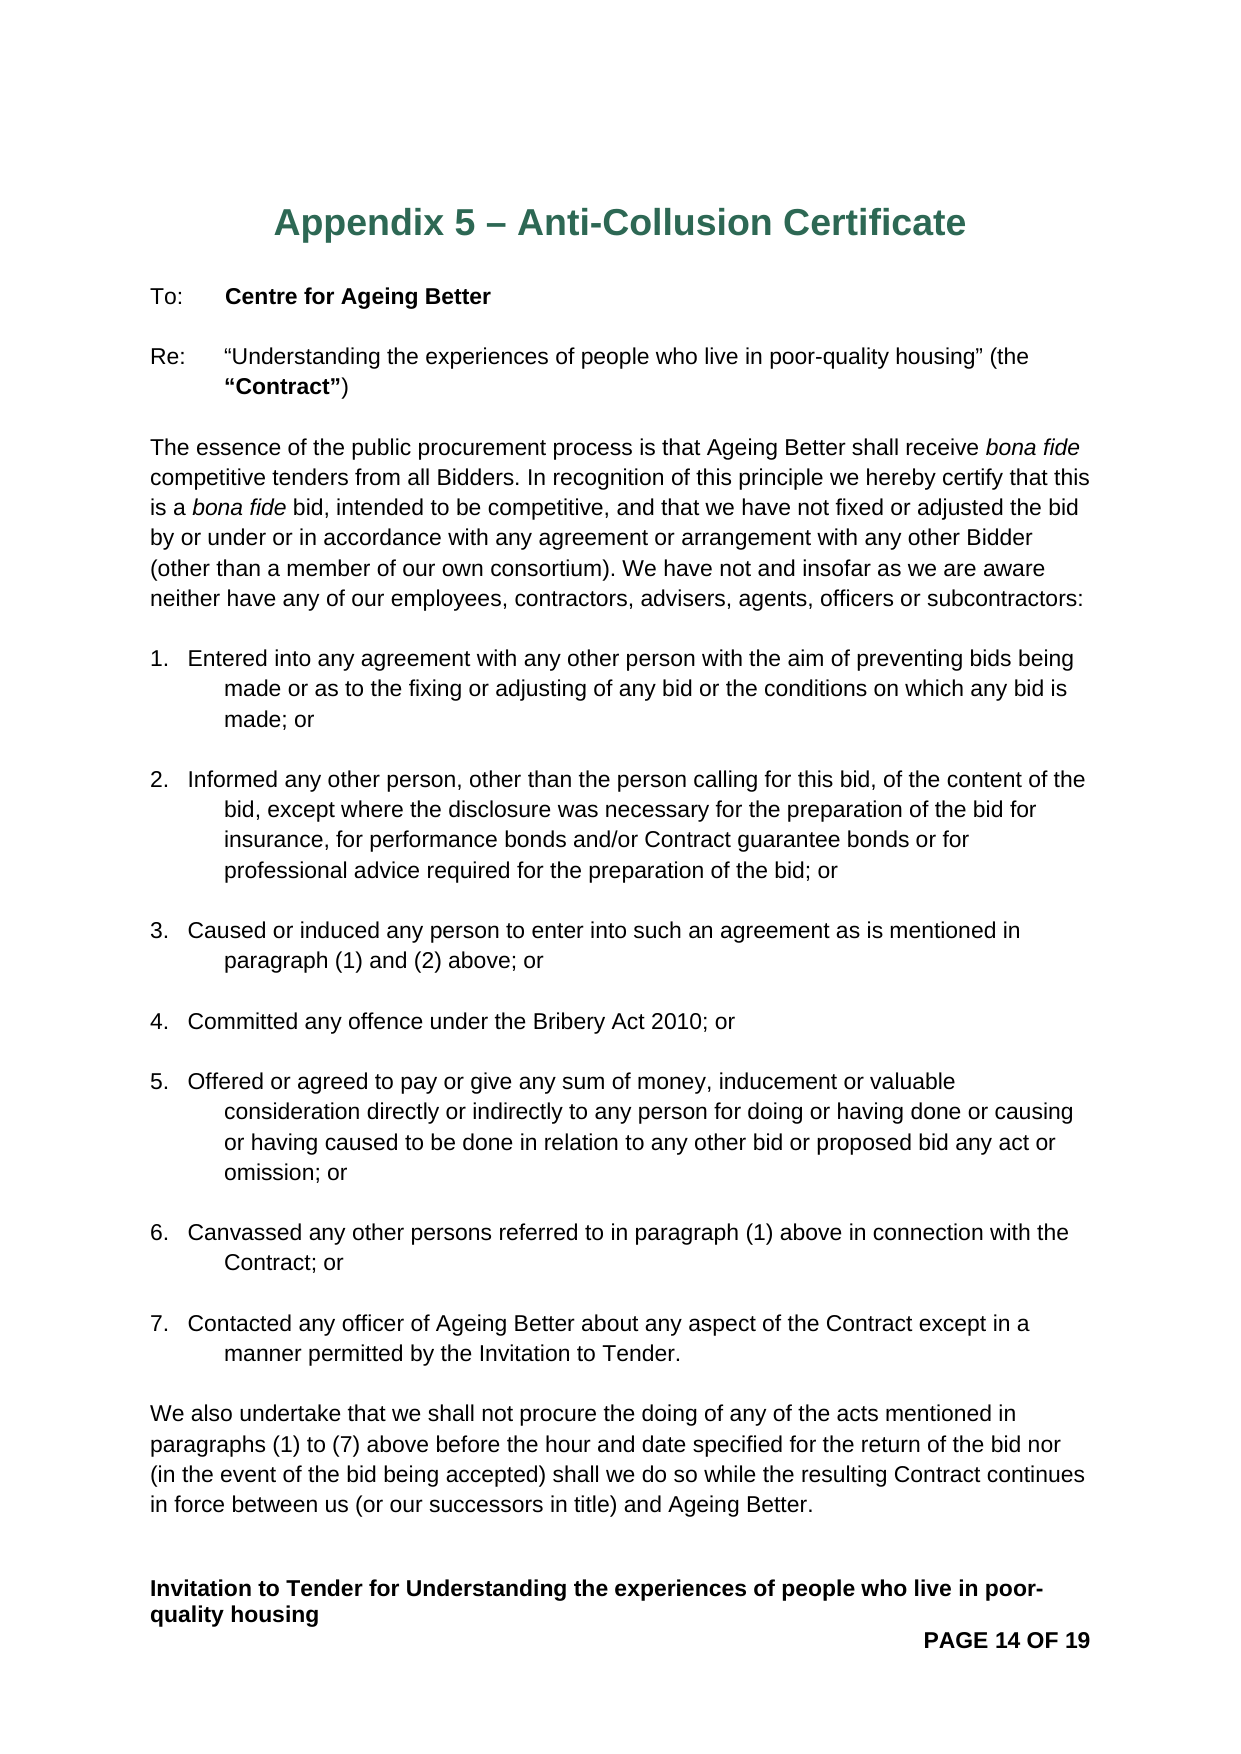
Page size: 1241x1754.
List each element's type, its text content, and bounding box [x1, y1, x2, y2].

list Contacted any officer of Ageing Better about any aspect of the Contract except in a manner permitted by the Invitation to Tender. [150, 1310, 1090, 1366]
list Offered or agreed to pay or give any sum of money, inducement or valuable consideration directly or indirectly to any person for doing or having done or causing or having caused to be done in relation to any other bid or proposed bid any act or omission; or [150, 1068, 1090, 1185]
text To: Centre for Ageing Better [150, 283, 1090, 309]
list Caused or induced any person to enter into such an agreement as is mentioned in paragraph (1) and (2) above; or [150, 917, 1090, 973]
list Entered into any agreement with any other person with the aim of preventing bids being made or as to the fixing or adjusting of any bid or the conditions on which any bid is made; or [150, 645, 1090, 732]
text The essence of the public procurement process is that Ageing Better shall receive bona fide competitive tenders from all Bidders. In recognition of this principle we hereby certify that this is a bona fide bid, intended to be competitive, and that we have not fixed or adjusted the bid by or under or in accordance with any agreement or arrangement with any other Bidder (other than a member of our own consortium). We have not and insofar as we are aware neither have any of our employees, contractors, advisers, agents, officers or subcontractors: [150, 434, 1090, 611]
text Re: “Understanding the experiences of people who live in poor-quality housing” (the “Contract”) [150, 343, 1090, 399]
list Informed any other person, other than the person calling for this bid, of the content of the bid, except where the disclosure was necessary for the preparation of the bid for insurance, for performance bonds and/or Contract guarantee bonds or for professional advice required for the preparation of the bid; or [150, 766, 1090, 883]
list Canvassed any other persons referred to in paragraph (1) above in connection with the Contract; or [150, 1219, 1090, 1276]
list Committed any offence under the Bribery Act 2010; or [150, 1008, 1090, 1034]
subtitle Appendix 5 – Anti-Collusion Certificate [150, 200, 1090, 243]
text We also undertake that we shall not procure the doing of any of the acts mentioned in paragraphs (1) to (7) above before the hour and date specified for the return of the bid nor (in the event of the bid being accepted) shall we do so while the resulting Contract continues in force between us (or our successors in title) and Ageing Better. [150, 1400, 1090, 1517]
